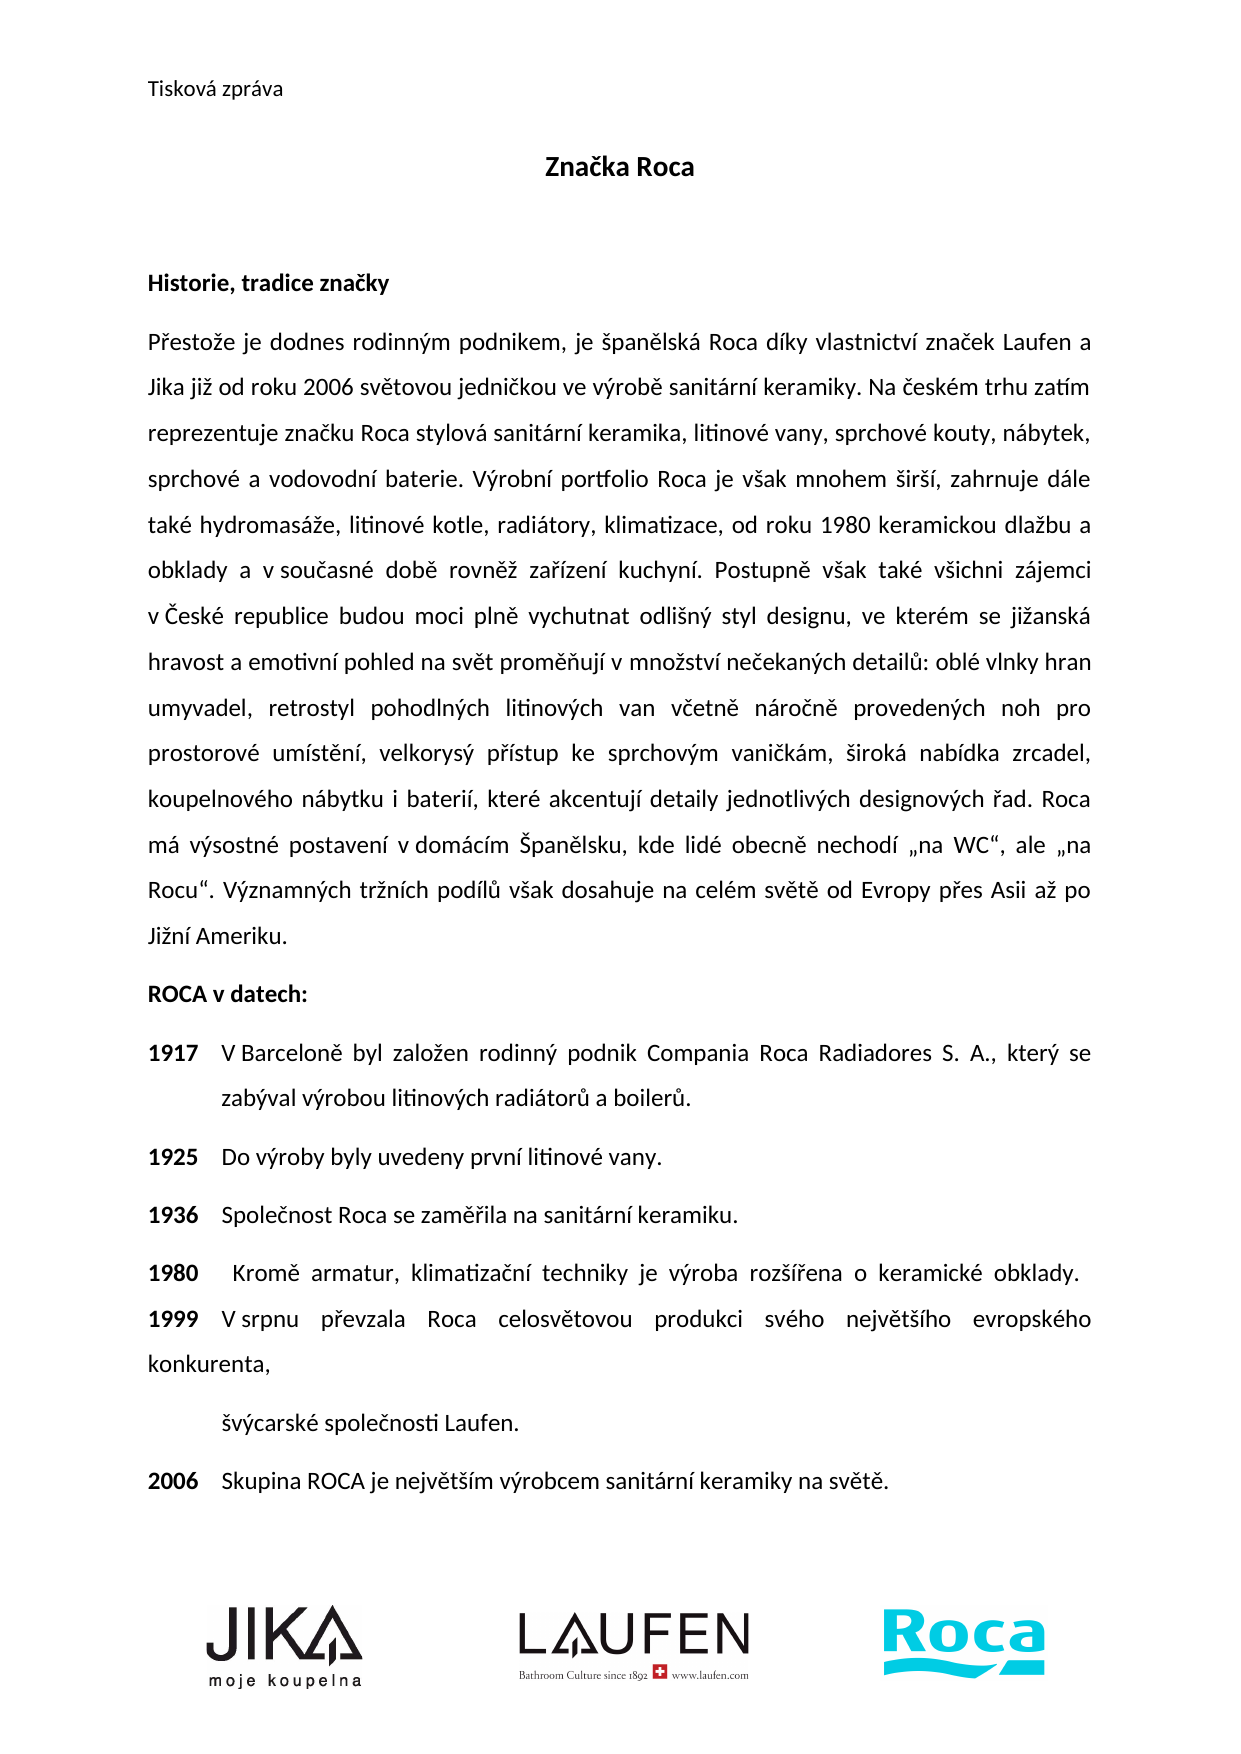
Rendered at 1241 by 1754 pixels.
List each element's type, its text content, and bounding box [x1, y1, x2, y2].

text ROCA v datech: [148, 978, 1093, 1009]
text 1925 Do výroby byly uvedeny první litinové vany. [148, 1141, 1093, 1171]
text 1917 V Barceloně byl založen rodinný podnik Compania Roca Radiadores S. A., který se zabýval výrobou litinových radiátorů a boilerů. [148, 1037, 1093, 1113]
picture [879, 1605, 1049, 1681]
text 1980 Kromě armatur, klimatizační techniky je výroba rozšířena o keramické obklady. 1999 V srpnu převzala Roca celosvětovou produkci svého největšího evropského konkurenta, [148, 1257, 1093, 1379]
text Přestože je dodnes rodinným podnikem, je španělská Roca díky vlastnictví značek Laufen a Jika již od roku 2006 světovou jedničkou ve výrobě sanitární keramiky. Na českém trhu zatím reprezentuje značku Roca stylová sanitární keramika, litinové vany, sprchové kouty, nábytek, sprchové a vodovodní baterie. Výrobní portfolio Roca je však mnohem širší, zahrnuje dále také hydromasáže, litinové kotle, radiátory, klimatizace, od roku 1980 keramickou dlažbu a obklady a v současné době rovněž zařízení kuchyní. Postupně však také všichni zájemci v České republice budou moci plně vychutnat odlišný styl designu, ve kterém se jižanská hravost a emotivní pohled na svět proměňují v množství nečekaných detailů: oblé vlnky hran umyvadel, retrostyl pohodlných litinových van včetně náročně provedených noh pro prostorové umístění, velkorysý přístup ke sprchovým vaničkám, široká nabídka zrcadel, koupelnového nábytku i baterií, které akcentují detaily jednotlivých designových řad. Roca má výsostné postavení v domácím Španělsku, kde lidé obecně nechodí „na WC“, ale „na Rocu“. Významných tržních podílů však dosahuje na celém světě od Evropy přes Asii až po Jižní Ameriku. [148, 326, 1093, 951]
text 1936 Společnost Roca se zaměřila na sanitární keramiku. [148, 1199, 1093, 1229]
picture [519, 1612, 749, 1681]
text 2006 Skupina ROCA je největším výrobcem sanitární keramiky na světě. [148, 1465, 1093, 1496]
subtitle Historie, tradice značky [148, 268, 1093, 298]
picture [206, 1605, 363, 1689]
text švýcarské společnosti Laufen. [148, 1407, 1093, 1437]
title Značka Roca [148, 148, 1093, 183]
